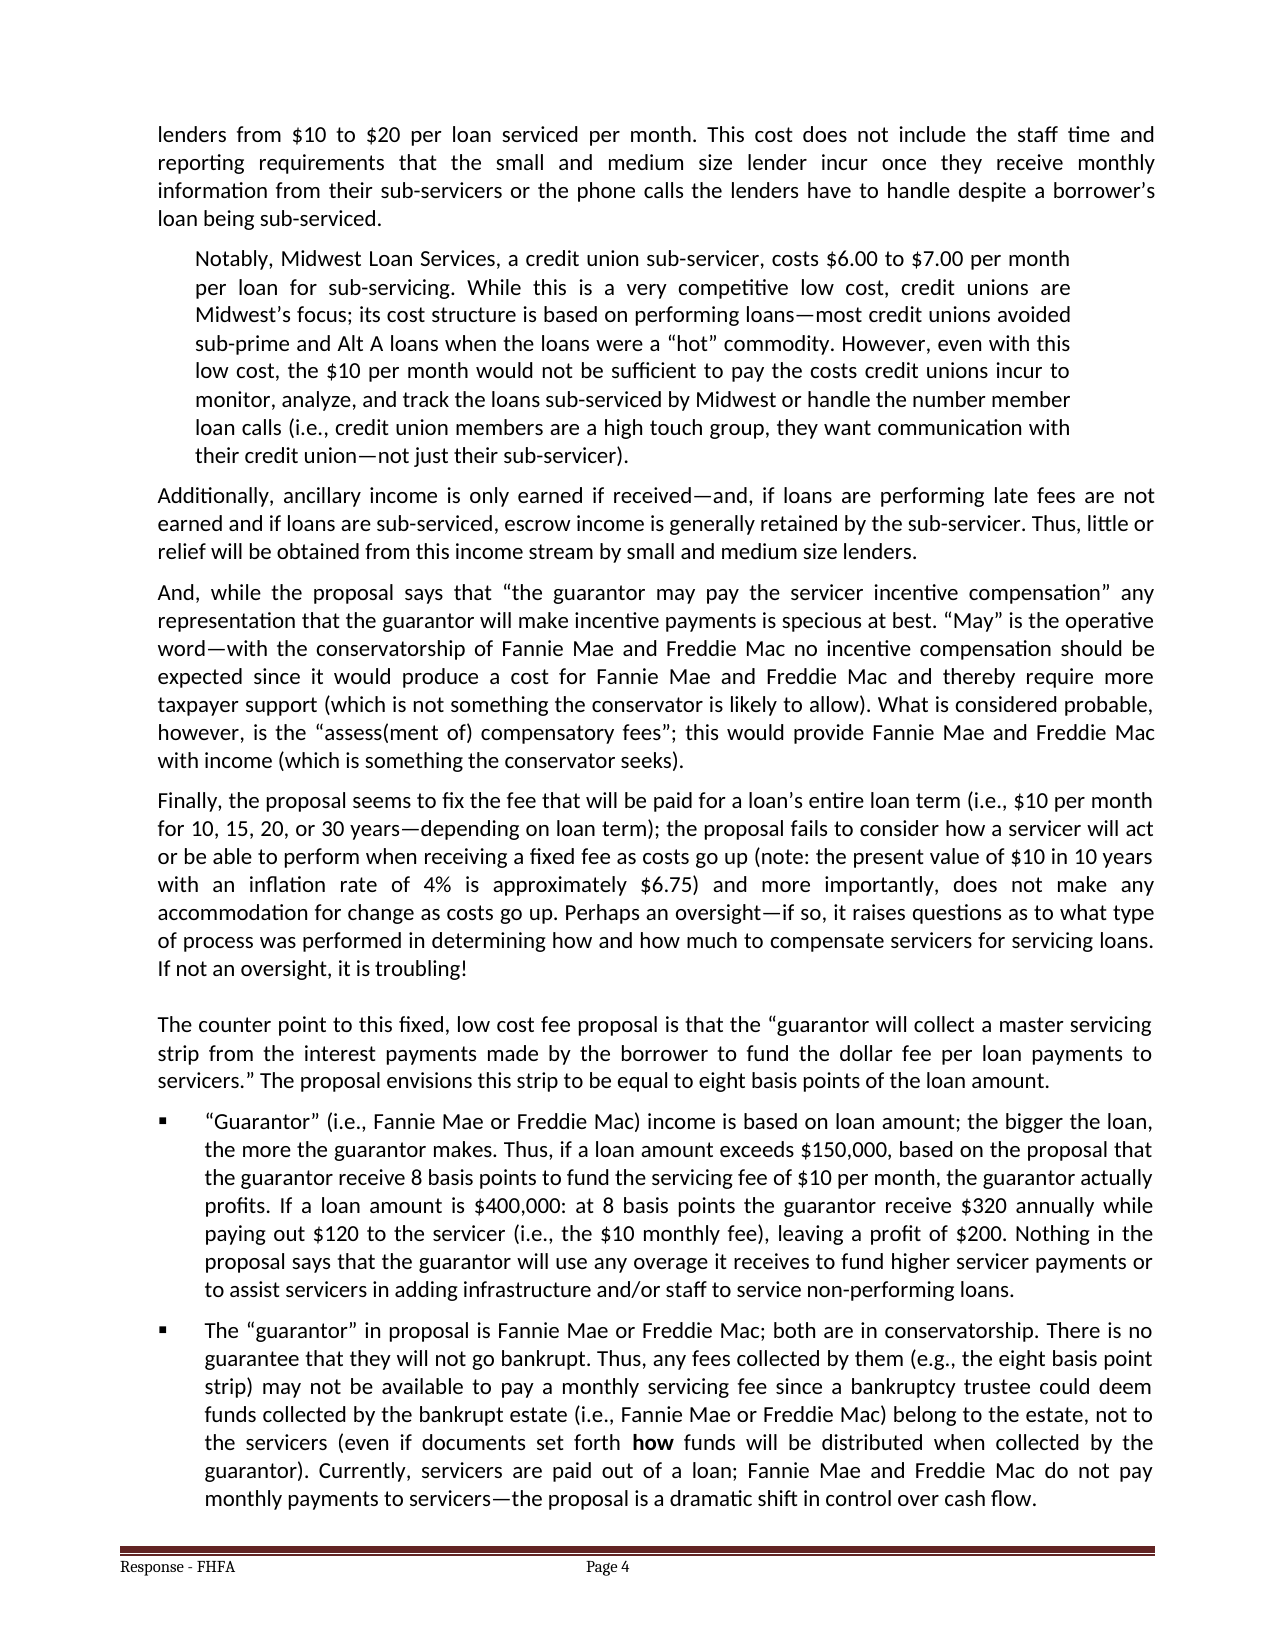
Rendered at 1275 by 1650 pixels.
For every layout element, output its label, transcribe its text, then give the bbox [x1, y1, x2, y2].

list The “guarantor” in proposal is Fannie Mae or Freddie Mac; both are in conservatorship. There is no guarantee that they will not go bankrupt. Thus, any fees collected by them (e.g., the eight basis point strip) may not be available to pay a monthly servicing fee since a bankruptcy trustee could deem funds collected by the bankrupt estate (i.e., Fannie Mae or Freddie Mac) belong to the estate, not to the servicers (even if documents set forth how funds will be distributed when collected by the guarantor). Currently, servicers are paid out of a loan; Fannie Mae and Freddie Mac do not pay monthly payments to servicers—the proposal is a dramatic shift in control over cash flow. [157, 1316, 1155, 1512]
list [157, 120, 1157, 232]
text The counter point to this fixed, low cost fee proposal is that the “guarantor will collect a master servicing strip from the interest payments made by the borrower to fund the dollar fee per loan payments to servicers.” The proposal envisions this strip to be equal to eight basis points of the loan amount. [157, 1011, 1155, 1095]
text Finally, the proposal seems to fix the fee that will be paid for a loan’s entire loan term (i.e., $10 per month for 10, 15, 20, or 30 years—depending on loan term); the proposal fails to consider how a servicer will act or be able to perform when receiving a fixed fee as costs go up (note: the present value of $10 in 10 years with an inflation rate of 4% is approximately $6.75) and more importantly, does not make any accommodation for change as costs go up. Perhaps an oversight—if so, it raises questions as to what type of process was performed in determining how and how much to compensate servicers for servicing loans. If not an oversight, it is troubling! [157, 786, 1156, 983]
text And, while the proposal says that “the guarantor may pay the servicer incentive compensation” any representation that the guarantor will make incentive payments is specious at best. “May” is the operative word—with the conservatorship of Fannie Mae and Freddie Mac no incentive compensation should be expected since it would produce a cost for Fannie Mae and Freddie Mac and thereby require more taxpayer support (which is not something the conservator is likely to allow). What is considered probable, however, is the “assess(ment of) compensatory fees”; this would provide Fannie Mae and Freddie Mac with income (which is something the conservator seeks). [157, 578, 1156, 774]
list Additionally, ancillary income is only earned if received—and, if loans are performing late fees are not earned and if loans are sub-serviced, escrow income is generally retained by the sub-servicer. Thus, little or relief will be obtained from this income stream by small and medium size lenders. [157, 481, 1157, 565]
list Notably, Midwest Loan Services, a credit union sub-servicer, costs $6.00 to $7.00 per month per loan for sub-servicing. While this is a very competitive low cost, credit unions are Midwest’s focus; its cost structure is based on performing loans—most credit unions avoided sub-prime and Alt A loans when the loans were a “hot” commodity. However, even with this low cost, the $10 per month would not be sufficient to pay the costs credit unions incur to monitor, analyze, and track the loans sub-serviced by Midwest or handle the number member loan calls (i.e., credit union members are a high touch group, they want communication with their credit union—not just their sub-servicer). [195, 244, 1072, 469]
list “Guarantor” (i.e., Fannie Mae or Freddie Mac) income is based on loan amount; the bigger the loan, the more the guarantor makes. Thus, if a loan amount exceeds $150,000, based on the proposal that the guarantor receive 8 basis points to fund the servicing fee of $10 per month, the guarantor actually profits. If a loan amount is $400,000: at 8 basis points the guarantor receive $320 annually while paying out $120 to the servicer (i.e., the $10 monthly fee), leaving a profit of $200. Nothing in the proposal says that the guarantor will use any overage it receives to fund higher servicer payments or to assist servicers in adding infrastructure and/or staff to service non-performing loans. [157, 1107, 1155, 1303]
